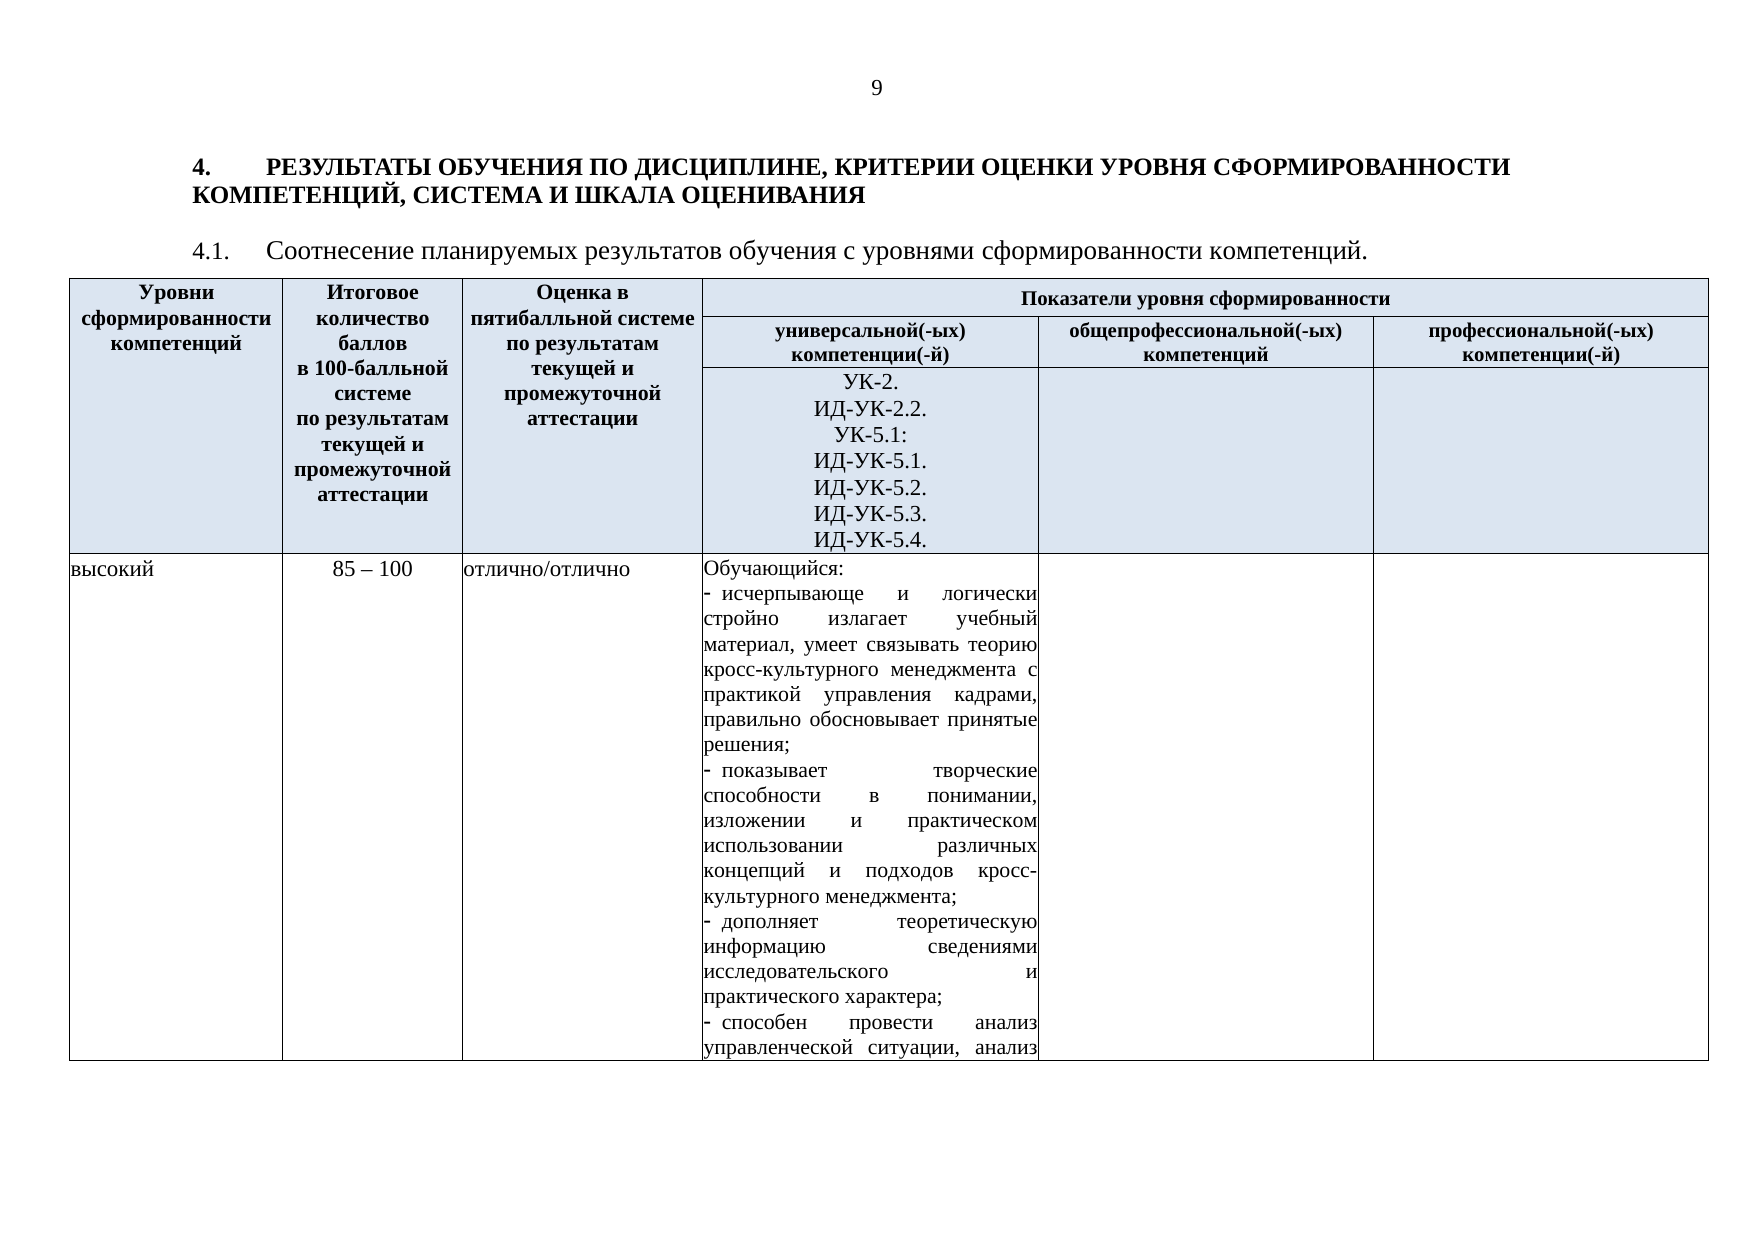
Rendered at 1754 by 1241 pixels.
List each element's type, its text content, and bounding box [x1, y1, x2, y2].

table_header Уровни сформированности компетенций [70, 279, 282, 553]
table_cell отлично/отлично [463, 554, 702, 1060]
table_cell универсальной(-ых) компетенции(-й) [703, 317, 1038, 367]
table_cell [703, 554, 1038, 1060]
table_cell [1374, 554, 1708, 1060]
table_cell [1374, 368, 1708, 553]
table_cell профессиональной(-ых) компетенции(-й) [1374, 317, 1708, 367]
subtitle РЕЗУЛЬТАТЫ ОБУЧЕНИЯ ПО ДИСЦИПЛИНЕ, КРИТЕРИИ ОЦЕНКИ УРОВНЯ СФОРМИРОВАННОСТИ КОМПЕТЕНЦИЙ, СИСТЕМА И ШКАЛА ОЦЕНИВАНИЯ [192, 152, 1636, 209]
table_cell высокий [70, 554, 282, 1060]
table_header Итоговое количество баллов в 100-балльной системе по результатам текущей и промежуточной аттестации [283, 279, 462, 553]
table_header Показатели уровня сформированности [703, 279, 1708, 316]
table_cell 85 – 100 [283, 554, 462, 1060]
table_cell УК-2. ИД-УК-2.2. УК-5.1: ИД-УК-5.1. ИД-УК-5.2. ИД-УК-5.3. ИД-УК-5.4. [703, 368, 1038, 553]
table_header Оценка в пятибалльной системе по результатам текущей и промежуточной аттестации [463, 279, 702, 553]
table_cell [1039, 368, 1373, 553]
subtitle Соотнесение планируемых результатов обучения с уровнями сформированности компетенций. [192, 234, 1636, 265]
table_cell [1039, 554, 1373, 1060]
table_cell общепрофессиональной(-ых) компетенций [1039, 317, 1373, 367]
